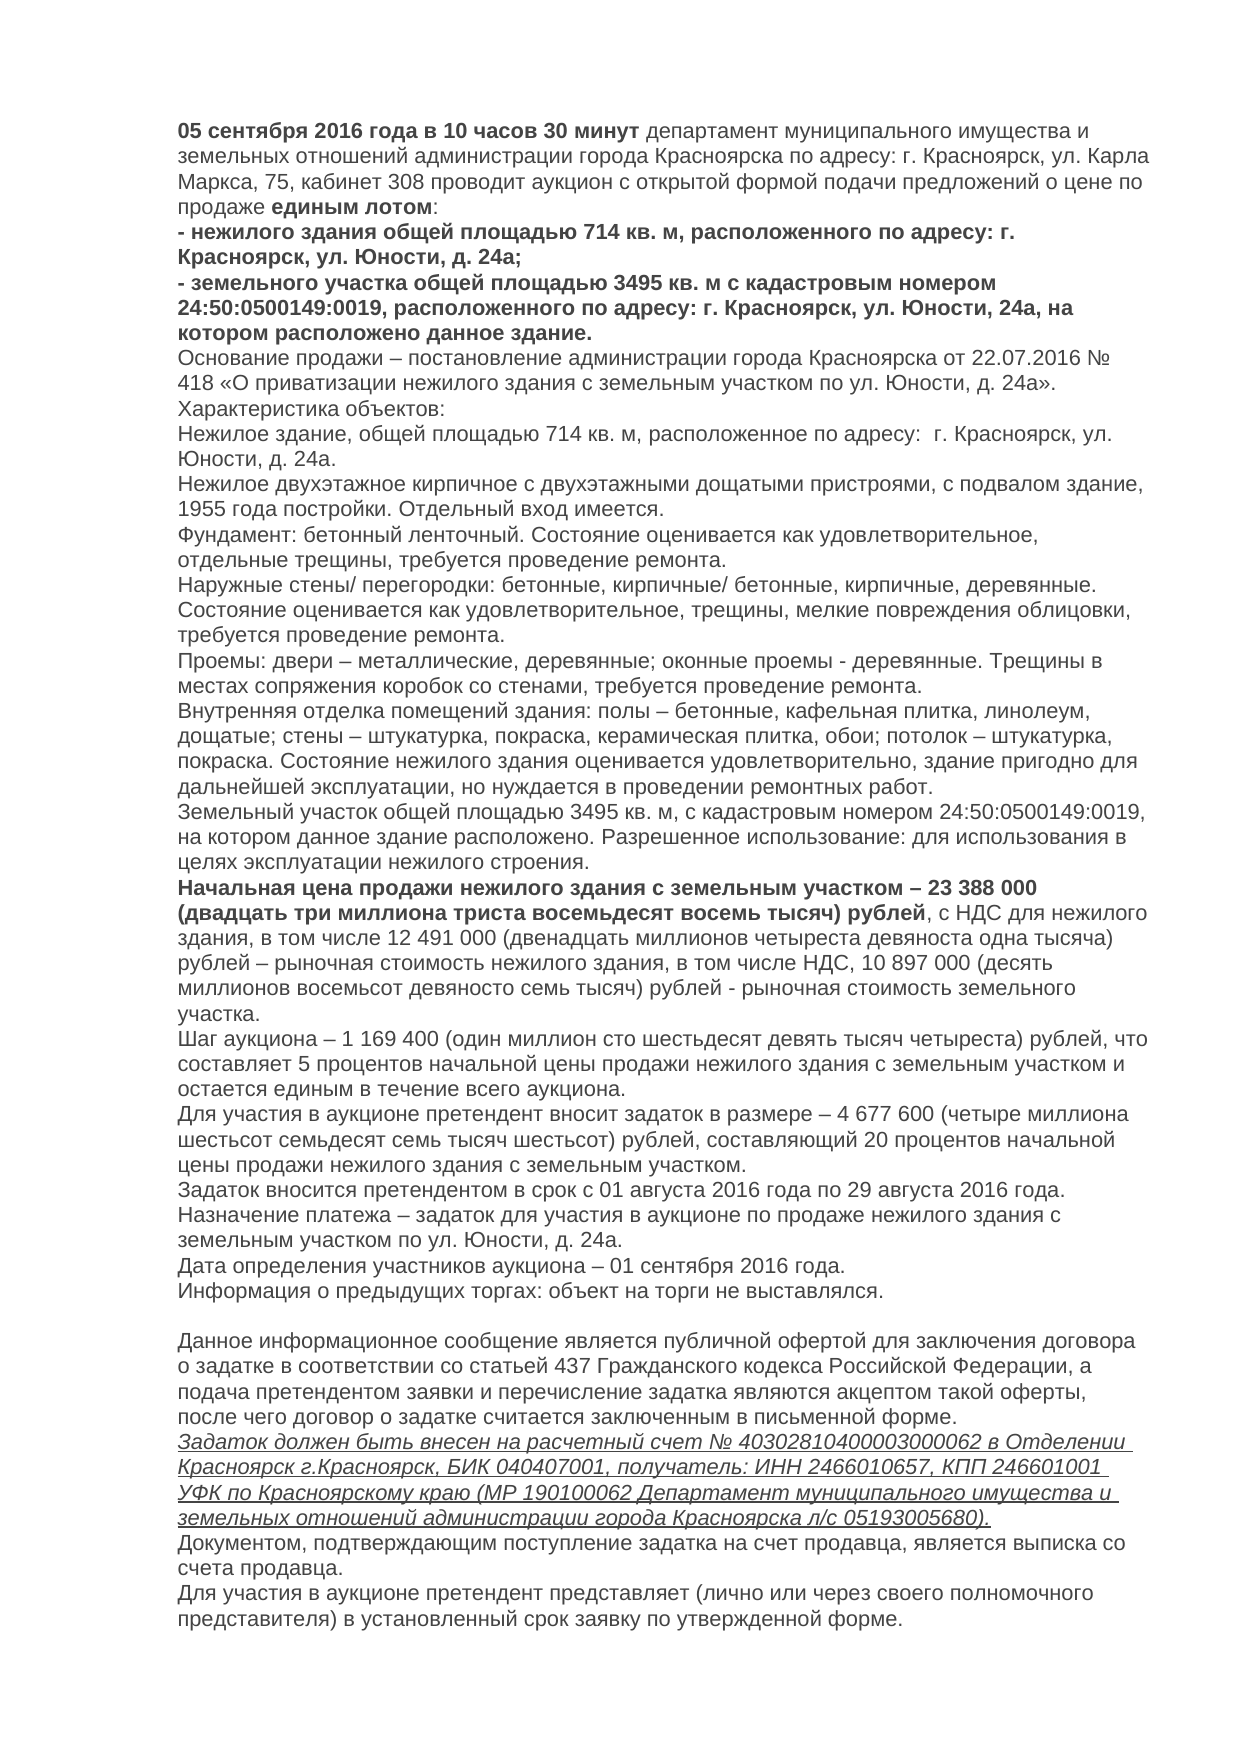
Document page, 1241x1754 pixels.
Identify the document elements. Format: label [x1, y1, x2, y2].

text [177, 118, 1152, 1631]
